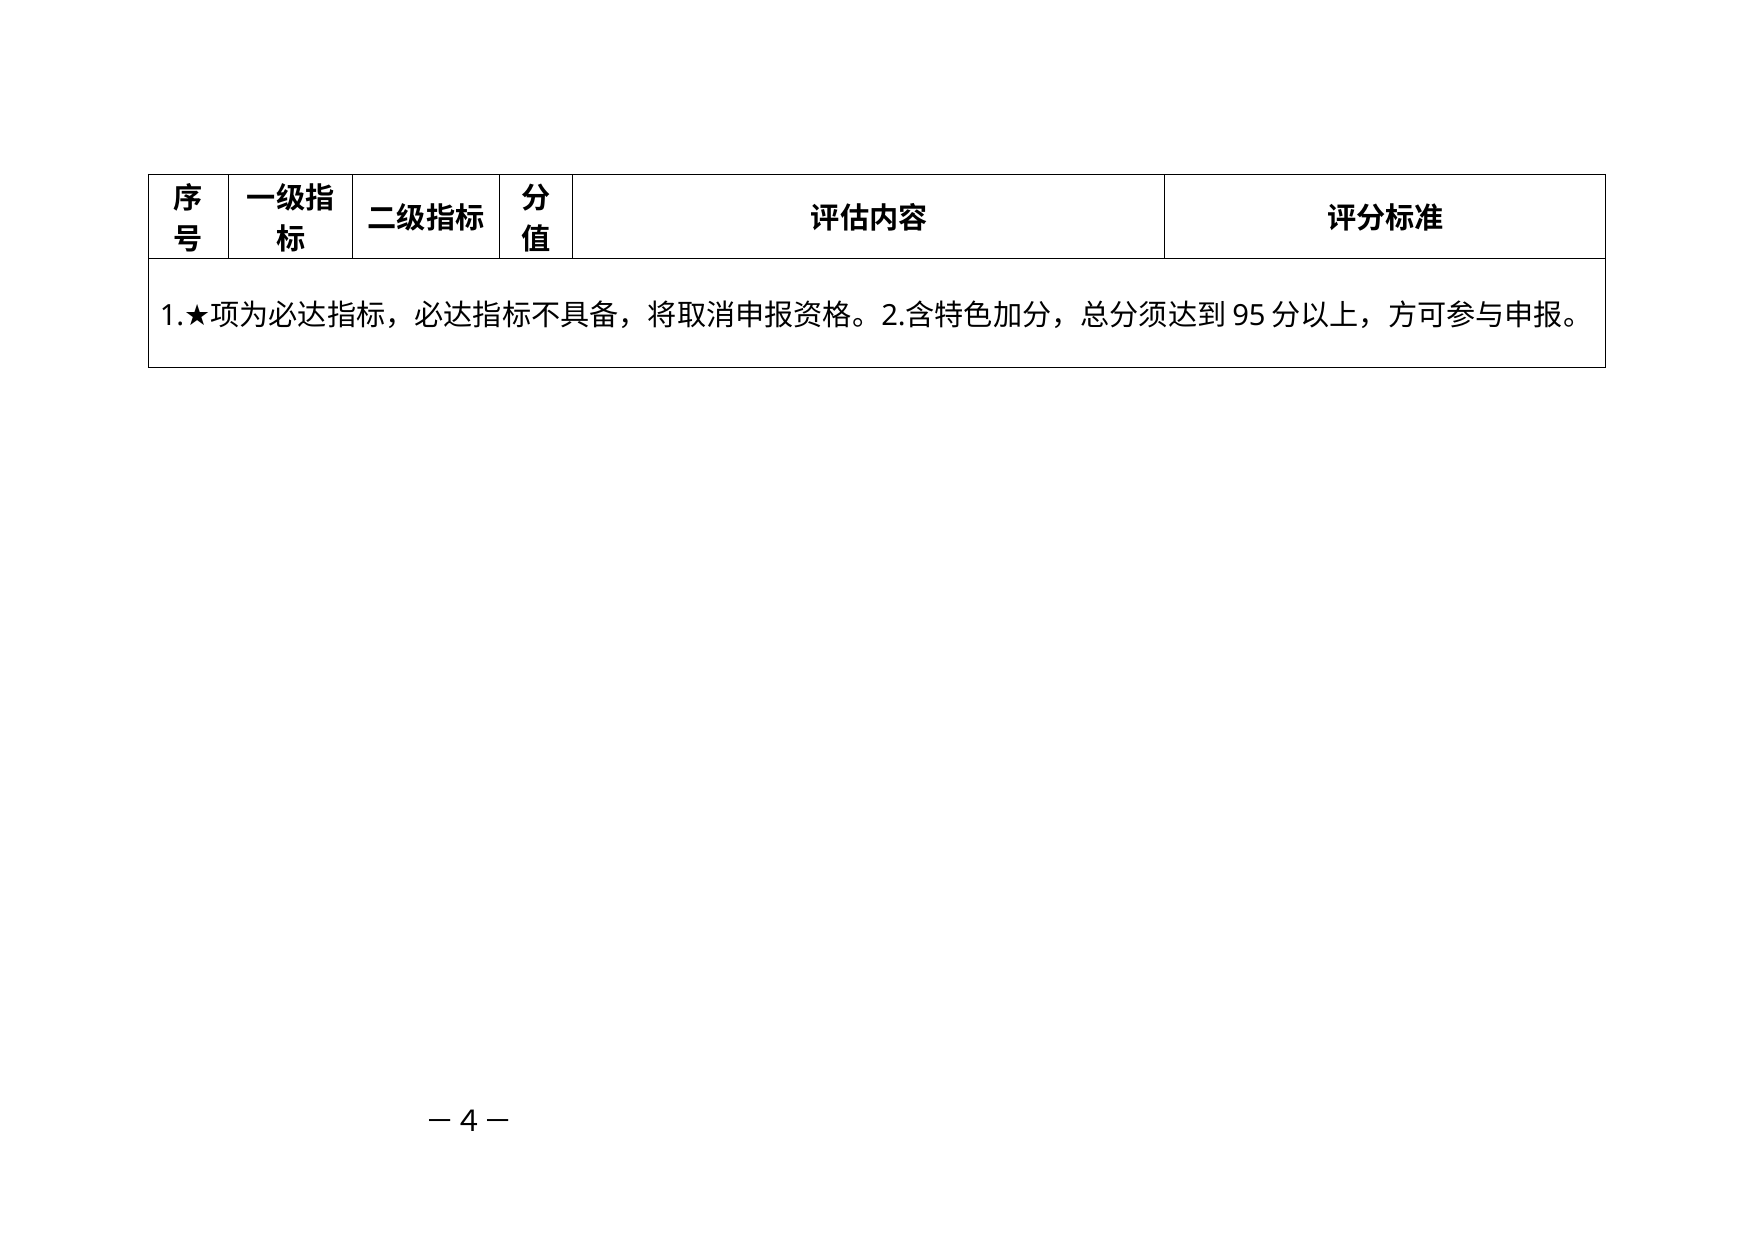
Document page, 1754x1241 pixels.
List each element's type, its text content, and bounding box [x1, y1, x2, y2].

table_header 一级指标 [229, 175, 352, 258]
table_header 评估内容 [573, 175, 1164, 258]
table_cell 1.★项为必达指标，必达指标不具备，将取消申报资格。2.含特色加分，总分须达到95分以上，方可参与申报。 [149, 259, 1605, 367]
table_header 分值 [500, 175, 572, 258]
table_header 评分标准 [1165, 175, 1605, 258]
table_header 序号 [149, 175, 228, 258]
table_header 二级指标 [353, 175, 499, 258]
